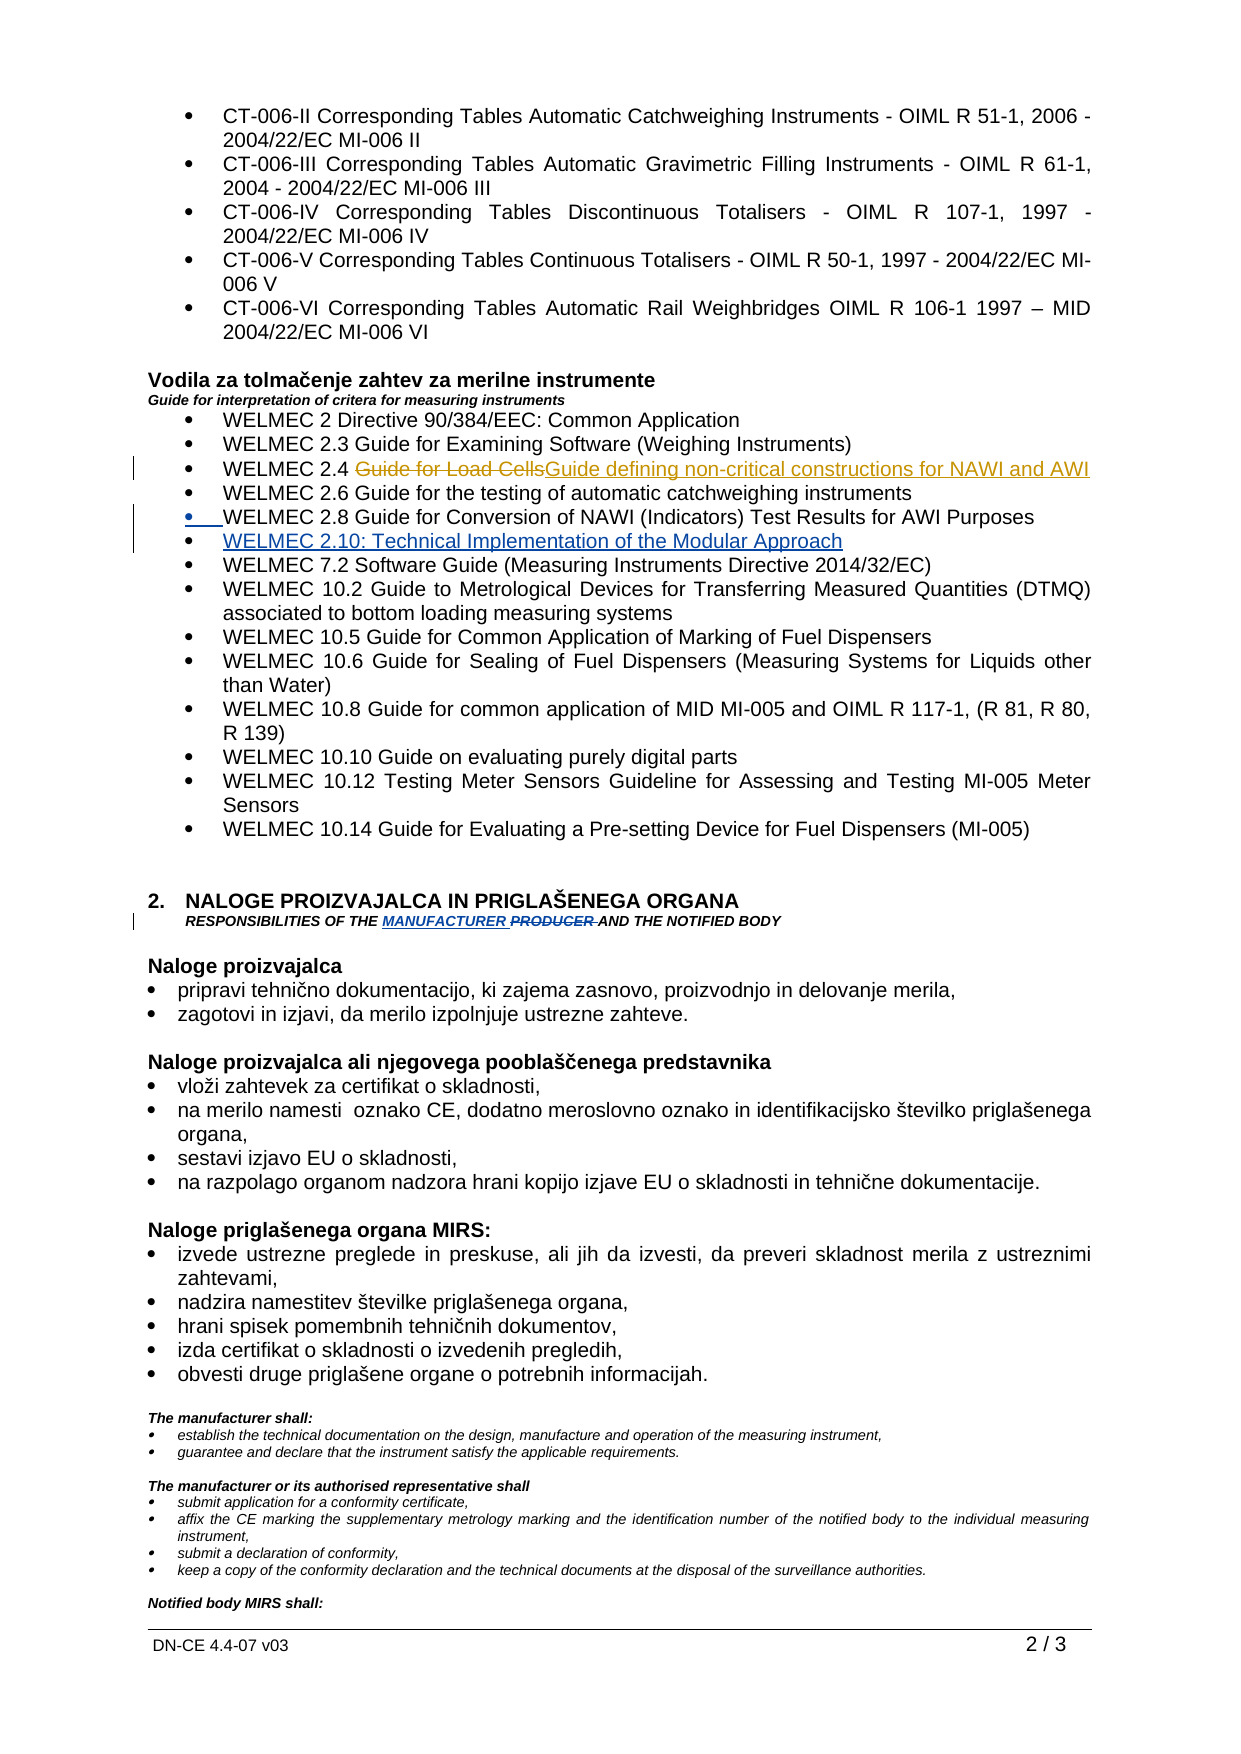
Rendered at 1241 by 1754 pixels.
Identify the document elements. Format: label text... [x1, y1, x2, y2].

list izvede ustrezne preglede in preskuse, ali jih da izvesti, da preveri skladnost merila z ustreznimi zahtevami, [148, 1242, 1092, 1290]
text Notified body MIRS shall: [148, 1595, 1092, 1612]
text The manufacturer shall: [148, 1410, 1092, 1427]
list CT-006-V Corresponding Tables Continuous Totalisers - OIML R 50-1, 1997 - 2004/22/EC MI-006 V [185, 247, 1092, 296]
list na razpolago organom nadzora hrani kopijo izjave EU o skladnosti in tehnične dokumentacije. [148, 1170, 1092, 1194]
list WELMEC 2.4 [185, 456, 1092, 480]
text Naloge proizvajalca ali njegovega pooblaščenega predstavnika [148, 1050, 1092, 1074]
list WELMEC 2.8 Guide for Conversion of NAWI (Indicators) Test Results for AWI Purposes [185, 504, 1092, 528]
list affix the CE marking the supplementary metrology marking and the identification number of the notified body to the individual measuring instrument, [148, 1511, 1092, 1544]
text Naloge priglašenega organa MIRS: [148, 1218, 1092, 1242]
list obvesti druge priglašene organe o potrebnih informacijah. [148, 1362, 1092, 1386]
list CT-006-III Corresponding Tables Automatic Gravimetric Filling Instruments - OIML R 61-1, 2004 - 2004/22/EC MI-006 III [185, 151, 1092, 199]
list WELMEC 10.8 Guide for common application of MID MI-005 and OIML R 117-1, (R 81, R 80, R 139) [185, 697, 1092, 745]
list WELMEC 10.5 Guide for Common Application of Marking of Fuel Dispensers [185, 625, 1092, 649]
list submit a declaration of conformity, [148, 1544, 1092, 1561]
list Responsibilities of the and the notified body [185, 913, 1092, 929]
list izda certifikat o skladnosti o izvedenih pregledih, [148, 1338, 1092, 1362]
text Guide for interpretation of critera for measuring instruments [148, 391, 1092, 408]
list CT-006-II Corresponding Tables Automatic Catchweighing Instruments - OIML R 51-1, 2006 - 2004/22/EC MI-006 II [185, 103, 1092, 151]
list WELMEC 10.10 Guide on evaluating purely digital parts [185, 745, 1092, 769]
list WELMEC 10.2 Guide to Metrological Devices for Transferring Measured Quantities (DTMQ) associated to bottom loading measuring systems [185, 577, 1092, 625]
list WELMEC 2 Directive 90/384/EEC: Common Application [185, 408, 1092, 432]
list WELMEC 7.2 Software Guide (Measuring Instruments Directive 2014/32/EC) [185, 553, 1092, 577]
list WELMEC 2.3 Guide for Examining Software (Weighing Instruments) [185, 432, 1092, 456]
list zagotovi in izjavi, da merilo izpolnjuje ustrezne zahteve. [148, 1002, 1092, 1026]
text The manufacturer or its authorised representative shall [148, 1477, 1092, 1494]
text Naloge proizvajalca [148, 953, 1092, 977]
list submit application for a conformity certificate, [148, 1494, 1092, 1511]
list WELMEC 2.6 Guide for the testing of automatic catchweighing instruments [185, 480, 1092, 504]
list guarantee and declare that the instrument satisfy the applicable requirements. [148, 1444, 1092, 1461]
list hrani spisek pomembnih tehničnih dokumentov, [148, 1314, 1092, 1338]
list NALOGE PROIZVAJALCA IN PRIGLAŠENEGA ORGANA [148, 889, 1092, 913]
list establish the technical documentation on the design, manufacture and operation of the measuring instrument, [148, 1427, 1092, 1444]
list WELMEC 10.14 Guide for Evaluating a Pre-setting Device for Fuel Dispensers (MI-005) [185, 817, 1092, 841]
list na merilo namesti oznako CE, dodatno meroslovno oznako in identifikacijsko številko priglašenega organa, [148, 1098, 1092, 1146]
text Vodila za tolmačenje zahtev za merilne instrumente [148, 367, 1092, 391]
list WELMEC 10.12 Testing Meter Sensors Guideline for Assessing and Testing MI-005 Meter Sensors [185, 769, 1092, 817]
list sestavi izjavo EU o skladnosti, [148, 1146, 1092, 1170]
list WELMEC 10.6 Guide for Sealing of Fuel Dispensers (Measuring Systems for Liquids other than Water) [185, 649, 1092, 697]
list CT-006-VI Corresponding Tables Automatic Rail Weighbridges OIML R 106-1 1997 – MID 2004/22/EC MI-006 VI [185, 296, 1092, 343]
list vloži zahtevek za certifikat o skladnosti, [148, 1074, 1092, 1098]
list nadzira namestitev številke priglašenega organa, [148, 1290, 1092, 1314]
list pripravi tehnično dokumentacijo, ki zajema zasnovo, proizvodnjo in delovanje merila, [148, 977, 1092, 1002]
list keep a copy of the conformity declaration and the technical documents at the disposal of the surveillance authorities. [148, 1561, 1092, 1578]
list CT-006-IV Corresponding Tables Discontinuous Totalisers - OIML R 107-1, 1997 - 2004/22/EC MI-006 IV [185, 199, 1092, 247]
